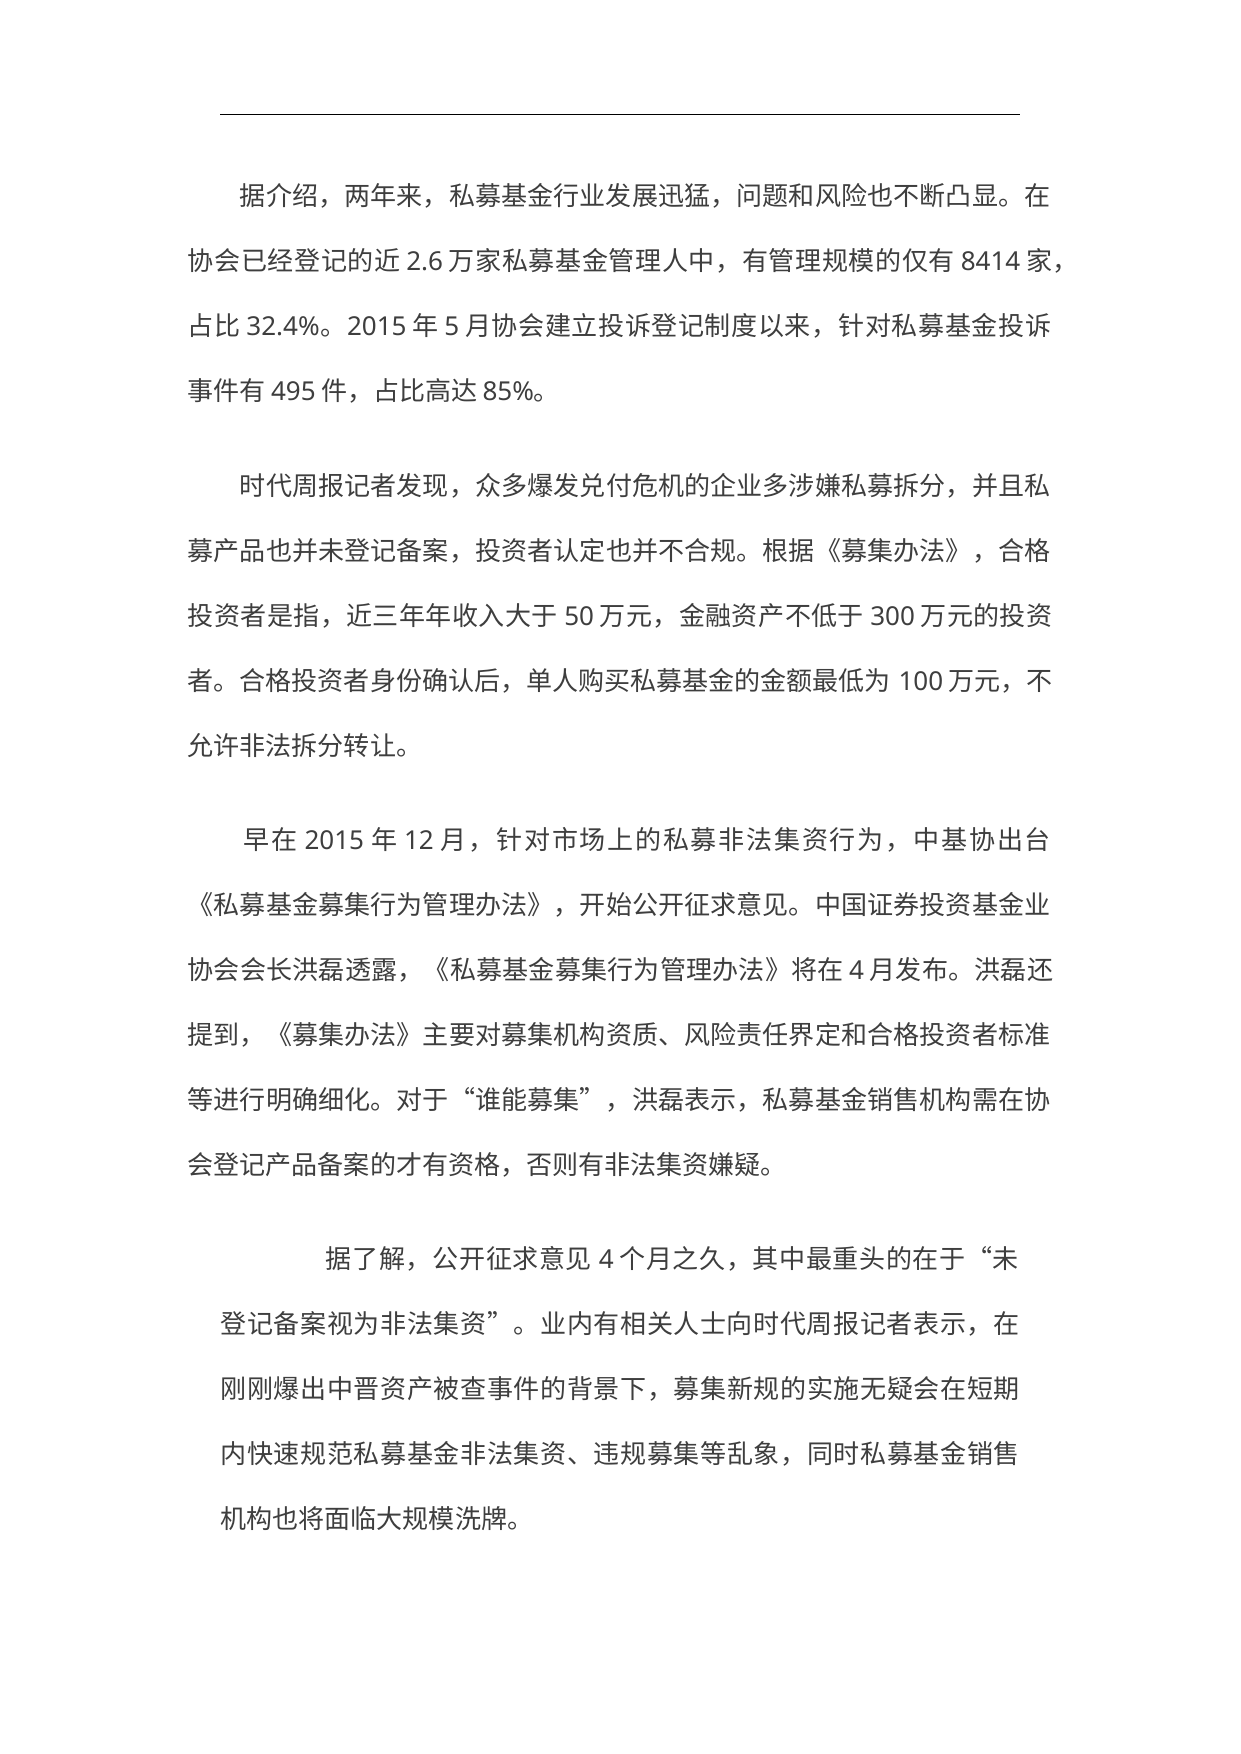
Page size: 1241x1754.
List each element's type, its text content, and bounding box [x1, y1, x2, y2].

text 据了解，公开征求意见4个月之久，其中最重头的在于“未登记备案视为非法集资”。业内有相关人士向时代周报记者表示，在刚刚爆出中晋资产被查事件的背景下，募集新规的实施无疑会在短期内快速规范私募基金非法集资、违规募集等乱象，同时私募基金销售机构也将面临大规模洗牌。 [220, 1224, 1020, 1549]
text 早在2015年12月，针对市场上的私募非法集资行为，中基协出台《私募基金募集行为管理办法》，开始公开征求意见。中国证券投资基金业协会会长洪磊透露，《私募基金募集行为管理办法》将在4月发布。洪磊还提到，《募集办法》主要对募集机构资质、风险责任界定和合格投资者标准等进行明确细化。对于“谁能募集”，洪磊表示，私募基金销售机构需在协会登记产品备案的才有资格，否则有非法集资嫌疑。 [187, 805, 1053, 1195]
text 据介绍，两年来，私募基金行业发展迅猛，问题和风险也不断凸显。在协会已经登记的近2.6万家私募基金管理人中，有管理规模的仅有8414家，占比32.4%。2015年5月协会建立投诉登记制度以来，针对私募基金投诉事件有495件，占比高达85%。 [187, 162, 1053, 422]
text 时代周报记者发现，众多爆发兑付危机的企业多涉嫌私募拆分，并且私募产品也并未登记备案，投资者认定也并不合规。根据《募集办法》，合格投资者是指，近三年年收入大于50万元，金融资产不低于300万元的投资者。合格投资者身份确认后，单人购买私募基金的金额最低为100万元，不允许非法拆分转让。 [187, 451, 1053, 776]
